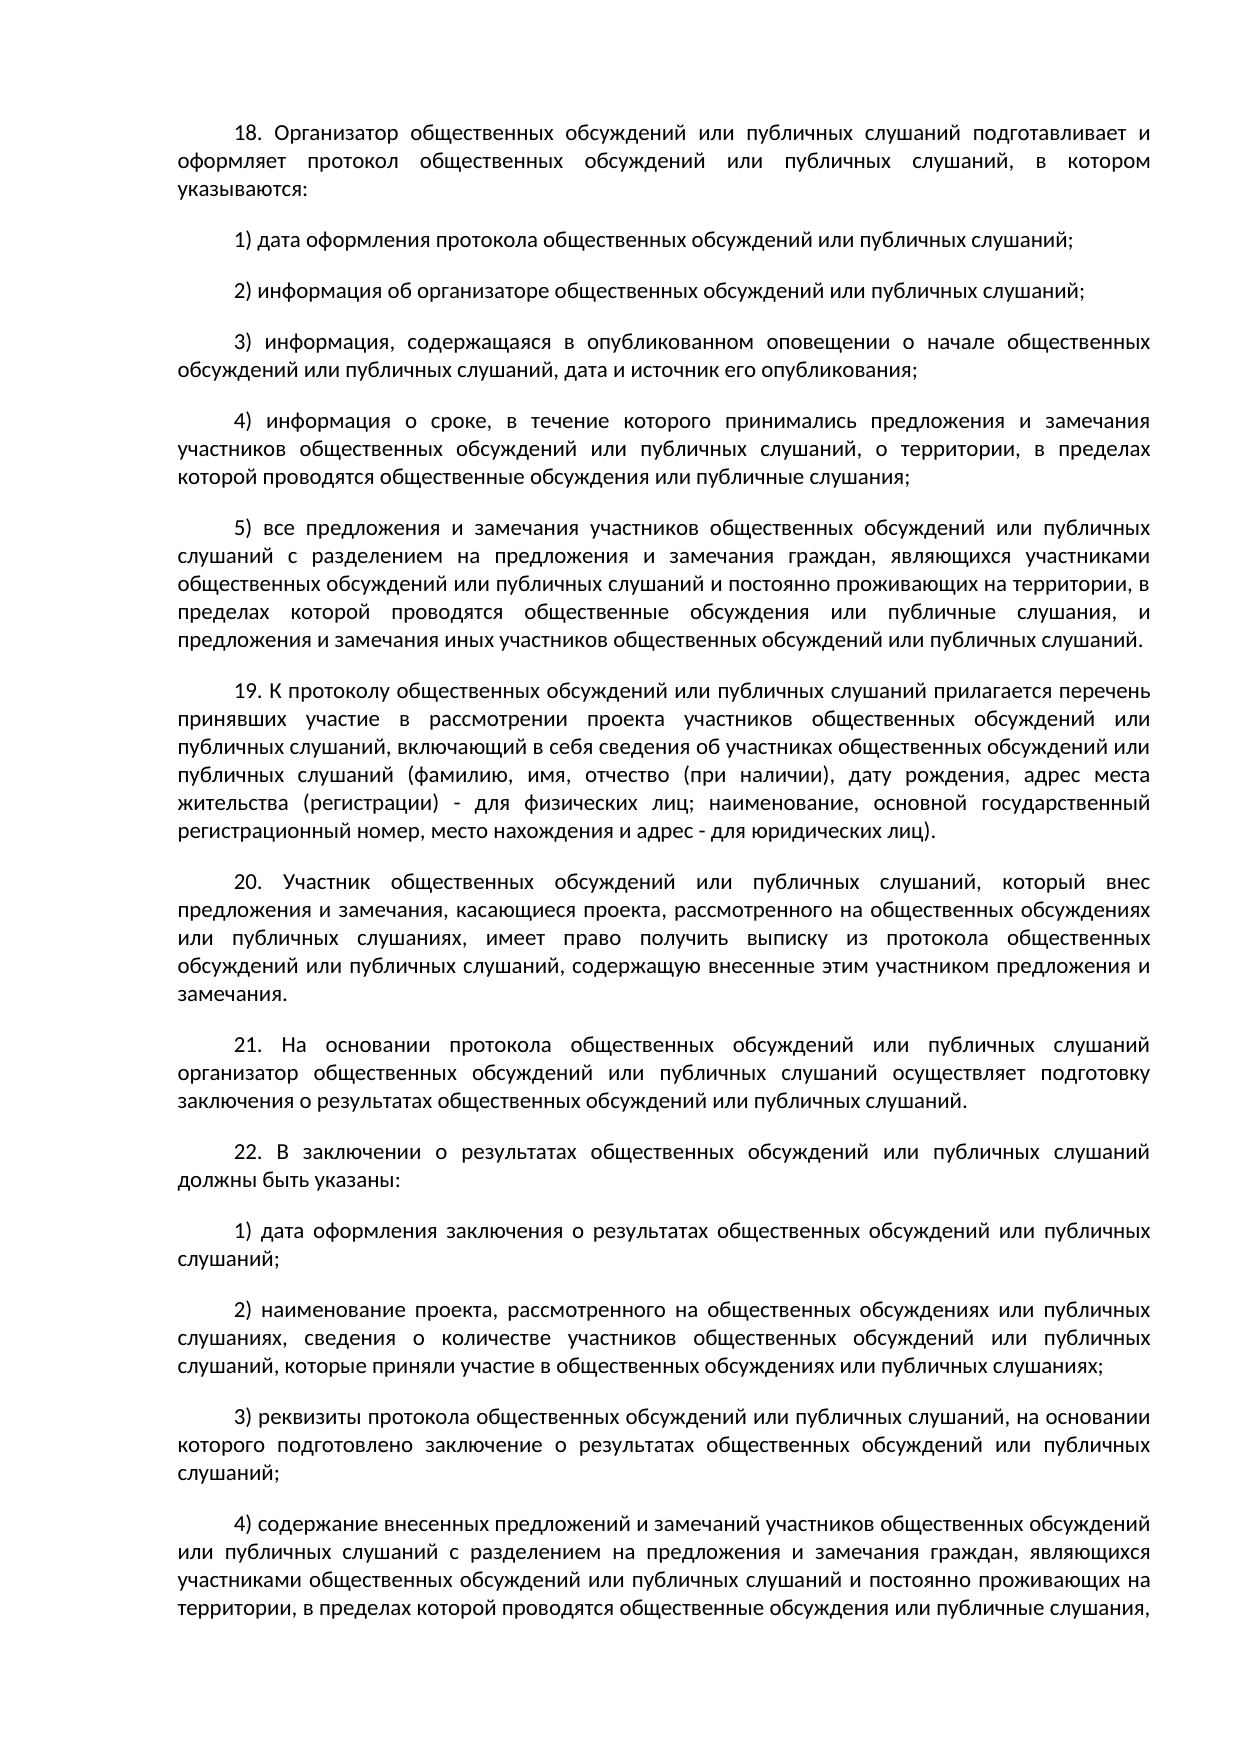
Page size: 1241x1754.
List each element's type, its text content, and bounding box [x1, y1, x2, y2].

text 2) наименование проекта, рассмотренного на общественных обсуждениях или публичных слушаниях, сведения о количестве участников общественных обсуждений или публичных слушаний, которые приняли участие в общественных обсуждениях или публичных слушаниях; [177, 1295, 1152, 1379]
text 3) информация, содержащаяся в опубликованном оповещении о начале общественных обсуждений или публичных слушаний, дата и источник его опубликования; [177, 327, 1152, 383]
text 19. К протоколу общественных обсуждений или публичных слушаний прилагается перечень принявших участие в рассмотрении проекта участников общественных обсуждений или публичных слушаний, включающий в себя сведения об участниках общественных обсуждений или публичных слушаний (фамилию, имя, отчество (при наличии), дату рождения, адрес места жительства (регистрации) - для физических лиц; наименование, основной государственный регистрационный номер, место нахождения и адрес - для юридических лиц). [177, 676, 1152, 844]
text 21. На основании протокола общественных обсуждений или публичных слушаний организатор общественных обсуждений или публичных слушаний осуществляет подготовку заключения о результатах общественных обсуждений или публичных слушаний. [177, 1030, 1152, 1114]
text 1) дата оформления заключения о результатах общественных обсуждений или публичных слушаний; [177, 1216, 1152, 1272]
text 1) дата оформления протокола общественных обсуждений или публичных слушаний; [177, 225, 1152, 253]
text 5) все предложения и замечания участников общественных обсуждений или публичных слушаний с разделением на предложения и замечания граждан, являющихся участниками общественных обсуждений или публичных слушаний и постоянно проживающих на территории, в пределах которой проводятся общественные обсуждения или публичные слушания, и предложения и замечания иных участников общественных обсуждений или публичных слушаний. [177, 513, 1152, 653]
text 4) информация о сроке, в течение которого принимались предложения и замечания участников общественных обсуждений или публичных слушаний, о территории, в пределах которой проводятся общественные обсуждения или публичные слушания; [177, 406, 1152, 490]
text 22. В заключении о результатах общественных обсуждений или публичных слушаний должны быть указаны: [177, 1137, 1152, 1193]
text 2) информация об организаторе общественных обсуждений или публичных слушаний; [177, 276, 1152, 304]
text 3) реквизиты протокола общественных обсуждений или публичных слушаний, на основании которого подготовлено заключение о результатах общественных обсуждений или публичных слушаний; [177, 1402, 1152, 1486]
text 20. Участник общественных обсуждений или публичных слушаний, который внес предложения и замечания, касающиеся проекта, рассмотренного на общественных обсуждениях или публичных слушаниях, имеет право получить выписку из протокола общественных обсуждений или публичных слушаний, содержащую внесенные этим участником предложения и замечания. [177, 867, 1152, 1007]
text 18. Организатор общественных обсуждений или публичных слушаний подготавливает и оформляет протокол общественных обсуждений или публичных слушаний, в котором указываются: [177, 118, 1152, 202]
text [177, 1509, 1152, 1621]
